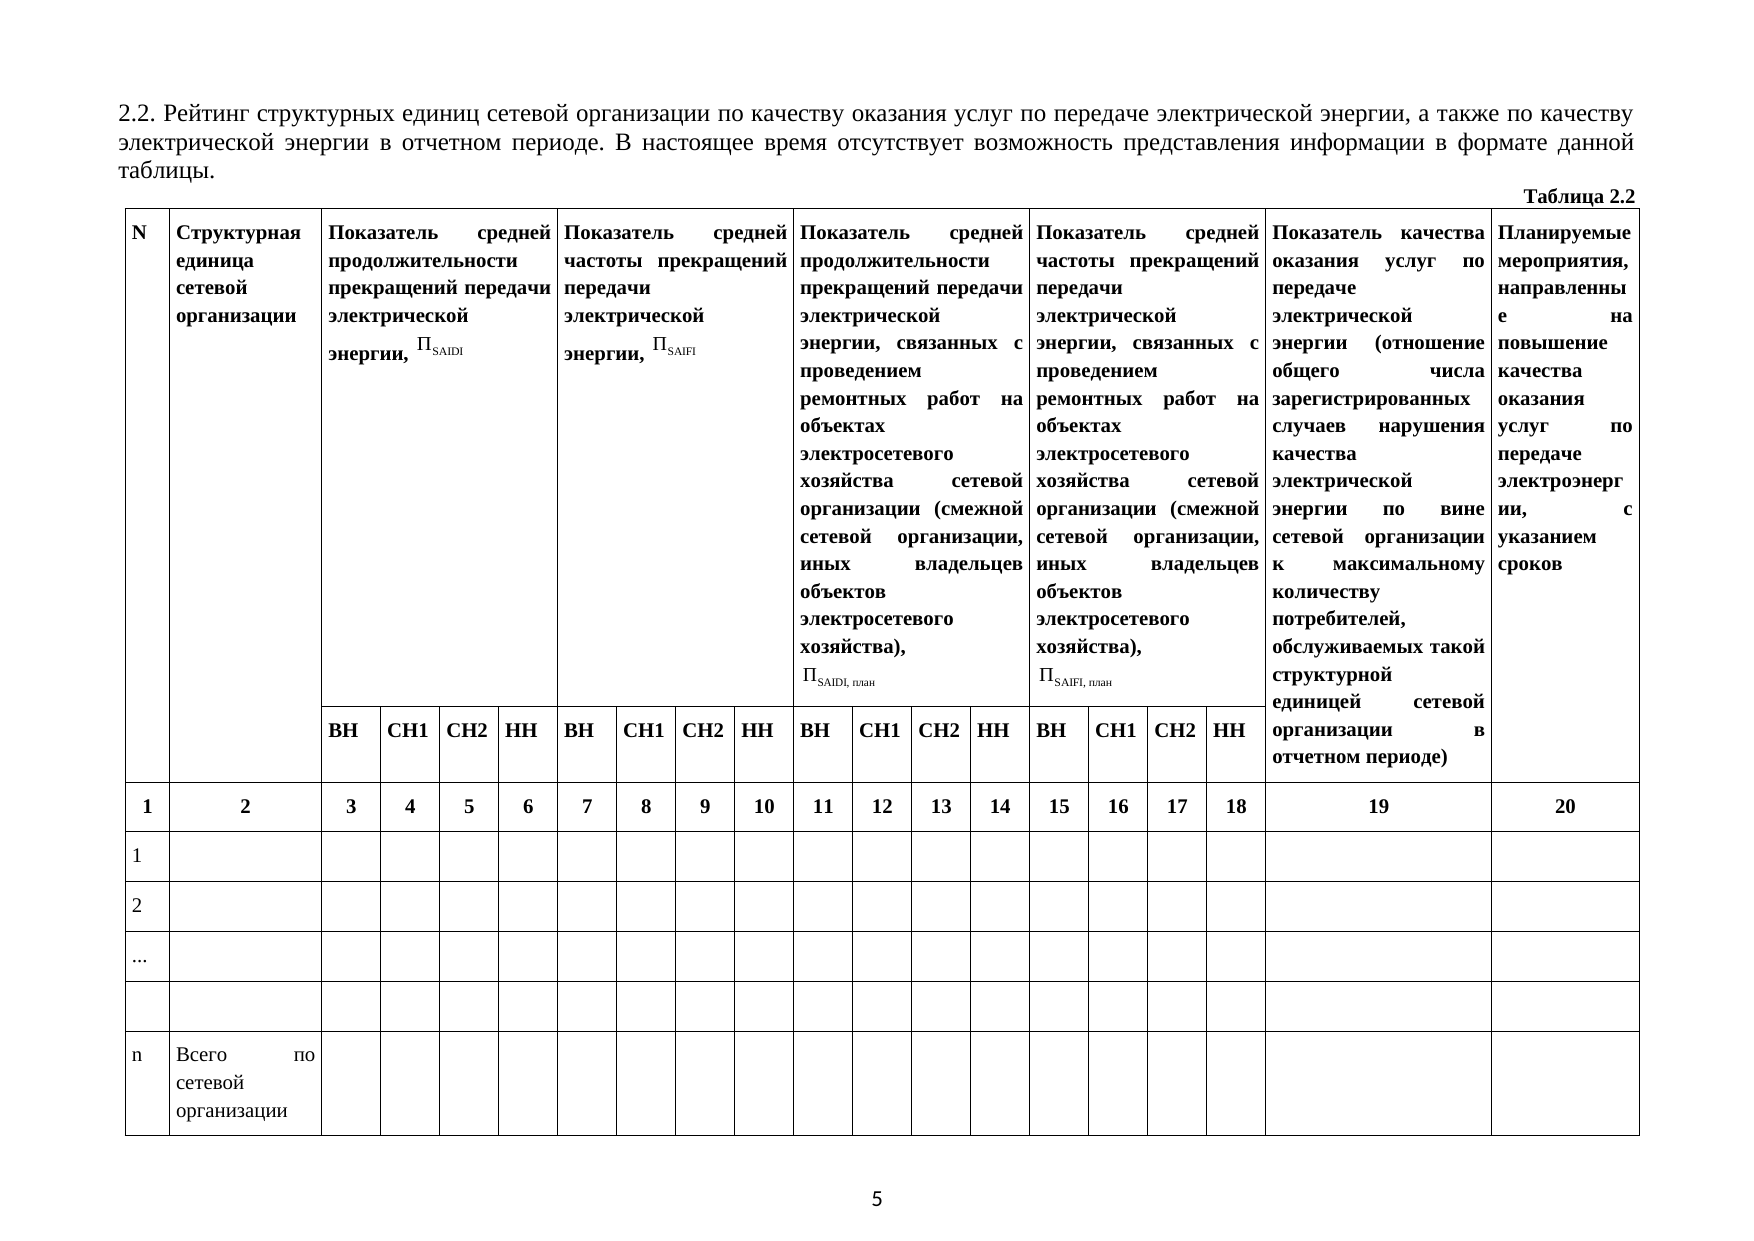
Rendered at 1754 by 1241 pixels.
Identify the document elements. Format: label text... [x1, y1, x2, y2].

table_cell [170, 932, 321, 981]
table_cell [440, 1032, 498, 1135]
table_cell [735, 932, 793, 981]
table_cell СН1 [1089, 707, 1147, 782]
table_cell [440, 832, 498, 881]
table_cell [1207, 832, 1265, 881]
table_cell [971, 1032, 1029, 1135]
table_cell НН [971, 707, 1029, 782]
table_cell [381, 882, 439, 931]
table_cell 4 [381, 783, 439, 831]
table_cell [170, 982, 321, 1031]
table_cell [1089, 982, 1147, 1031]
table_cell 18 [1207, 783, 1265, 831]
table_cell [558, 982, 616, 1031]
table_header Показатель качества оказания услуг по передаче электрической энергии (отношение общего числа зарегистрированных случаев нарушения качества электрической энергии по вине сетевой организации к максимальному количеству потребителей, обслуживаемых такой структурной единицей сетевой организации в отчетном периоде) [1266, 209, 1491, 782]
table_cell [676, 932, 734, 981]
table_cell НН [499, 707, 557, 782]
table_cell Всего по сетевой организации [170, 1032, 321, 1135]
text Таблица 2.2 [118, 184, 1636, 208]
table_cell 12 [853, 783, 911, 831]
table_cell 10 [735, 783, 793, 831]
table_cell [617, 832, 675, 881]
table_cell ВН [794, 707, 852, 782]
table_cell [499, 882, 557, 931]
table_cell [971, 832, 1029, 881]
table_cell [794, 832, 852, 881]
table_cell СН1 [853, 707, 911, 782]
table_cell [1207, 1032, 1265, 1135]
table_cell [381, 1032, 439, 1135]
table_cell 5 [440, 783, 498, 831]
table_cell ВН [322, 707, 380, 782]
table_cell [381, 932, 439, 981]
table_cell [1207, 932, 1265, 981]
table_cell [1089, 1032, 1147, 1135]
table_cell [1030, 932, 1088, 981]
table_cell [1266, 1032, 1491, 1135]
table_cell [381, 832, 439, 881]
table_cell [1266, 982, 1491, 1031]
table_cell 19 [1266, 783, 1491, 831]
table_cell [558, 932, 616, 981]
table_cell 7 [558, 783, 616, 831]
table_header Показатель средней частоты прекращений передачи электрической энергии, связанных с проведением ремонтных работ на объектах электросетевого хозяйства сетевой организации (смежной сетевой организации, иных владельцев объектов электросетевого хозяйства), [1030, 209, 1265, 706]
table_cell [1207, 982, 1265, 1031]
table_cell [558, 832, 616, 881]
table_cell [499, 932, 557, 981]
table_cell [1492, 932, 1639, 981]
table_cell 11 [794, 783, 852, 831]
table_header Структурная единица сетевой организации [170, 209, 321, 782]
table_cell [912, 1032, 970, 1135]
table_cell ... [126, 932, 169, 981]
table_cell [735, 1032, 793, 1135]
table_cell [1089, 932, 1147, 981]
table_cell 6 [499, 783, 557, 831]
table_cell [1266, 932, 1491, 981]
table_cell [676, 982, 734, 1031]
table_cell 15 [1030, 783, 1088, 831]
table_cell [971, 932, 1029, 981]
table_cell [853, 882, 911, 931]
table_cell [322, 932, 380, 981]
table_cell [617, 1032, 675, 1135]
table_cell [676, 832, 734, 881]
table_cell НН [735, 707, 793, 782]
table_cell [440, 882, 498, 931]
table_cell [1030, 882, 1088, 931]
table_cell [676, 1032, 734, 1135]
table_cell [971, 882, 1029, 931]
table_cell [735, 832, 793, 881]
table_cell 3 [322, 783, 380, 831]
table_cell [1492, 982, 1639, 1031]
table_cell [1266, 832, 1491, 881]
table_cell 14 [971, 783, 1029, 831]
table_cell [1089, 882, 1147, 931]
table_cell [322, 982, 380, 1031]
table_cell [1030, 982, 1088, 1031]
table_cell [1030, 1032, 1088, 1135]
table_cell [170, 882, 321, 931]
table_cell [912, 932, 970, 981]
table_cell [853, 832, 911, 881]
table_cell 8 [617, 783, 675, 831]
table_cell СН1 [381, 707, 439, 782]
table_cell ВН [558, 707, 616, 782]
table_cell [1148, 1032, 1206, 1135]
table_cell [853, 982, 911, 1031]
table_cell [735, 982, 793, 1031]
table_cell СН2 [676, 707, 734, 782]
table_cell [794, 882, 852, 931]
table_cell [1207, 882, 1265, 931]
table_cell СН2 [440, 707, 498, 782]
table_cell [794, 932, 852, 981]
table_cell СН1 [617, 707, 675, 782]
table_cell [617, 932, 675, 981]
table_cell 2 [170, 783, 321, 831]
table_cell [1148, 932, 1206, 981]
table_cell СН2 [912, 707, 970, 782]
table_cell 13 [912, 783, 970, 831]
table_cell [499, 982, 557, 1031]
table_cell СН2 [1148, 707, 1206, 782]
table_cell [1266, 882, 1491, 931]
table_cell 9 [676, 783, 734, 831]
table_cell [735, 882, 793, 931]
table_cell 1 [126, 832, 169, 881]
table_cell [912, 982, 970, 1031]
table_cell [853, 1032, 911, 1135]
table_cell n [126, 1032, 169, 1135]
table_cell [971, 982, 1029, 1031]
table_header Показатель средней частоты прекращений передачи электрической энергии, [558, 209, 793, 706]
table_cell 1 [126, 783, 169, 831]
table_cell [912, 832, 970, 881]
table_cell [1089, 832, 1147, 881]
table_cell [440, 982, 498, 1031]
table_cell 20 [1492, 783, 1639, 831]
table_cell [499, 832, 557, 881]
table_cell [1148, 832, 1206, 881]
table_header N [126, 209, 169, 782]
text 2.2. Рейтинг структурных единиц сетевой организации по качеству оказания услуг по передаче электрической энергии, а также по качеству электрической энергии в отчетном периоде. В настоящее время отсутствует возможность представления информации в формате данной таблицы. [118, 98, 1636, 184]
table_cell [617, 982, 675, 1031]
table_cell ВН [1030, 707, 1088, 782]
table_cell [1492, 1032, 1639, 1135]
table_cell [1492, 882, 1639, 931]
table_cell [499, 1032, 557, 1135]
table_cell [126, 982, 169, 1031]
table_cell НН [1207, 707, 1265, 782]
table_cell [1148, 882, 1206, 931]
table_cell [853, 932, 911, 981]
table_cell [1148, 982, 1206, 1031]
table_cell 17 [1148, 783, 1206, 831]
table_cell [676, 882, 734, 931]
table_cell [1492, 832, 1639, 881]
table_cell [912, 882, 970, 931]
table_cell [170, 832, 321, 881]
table_cell [440, 932, 498, 981]
table_cell [558, 1032, 616, 1135]
table_cell 16 [1089, 783, 1147, 831]
table_cell [322, 832, 380, 881]
table_header Планируемые мероприятия, направленные на повышение качества оказания услуг по передаче электроэнергии, с указанием сроков [1492, 209, 1639, 782]
table_cell [558, 882, 616, 931]
table_cell [322, 1032, 380, 1135]
table_cell [794, 982, 852, 1031]
table_cell [381, 982, 439, 1031]
table_header Показатель средней продолжительности прекращений передачи электрической энергии, связанных с проведением ремонтных работ на объектах электросетевого хозяйства сетевой организации (смежной сетевой организации, иных владельцев объектов электросетевого хозяйства), [794, 209, 1029, 706]
table_header Показатель средней продолжительности прекращений передачи электрической энергии, [322, 209, 557, 706]
table_cell [617, 882, 675, 931]
table_cell 2 [126, 882, 169, 931]
table_cell [322, 882, 380, 931]
table_cell [794, 1032, 852, 1135]
table_cell [1030, 832, 1088, 881]
